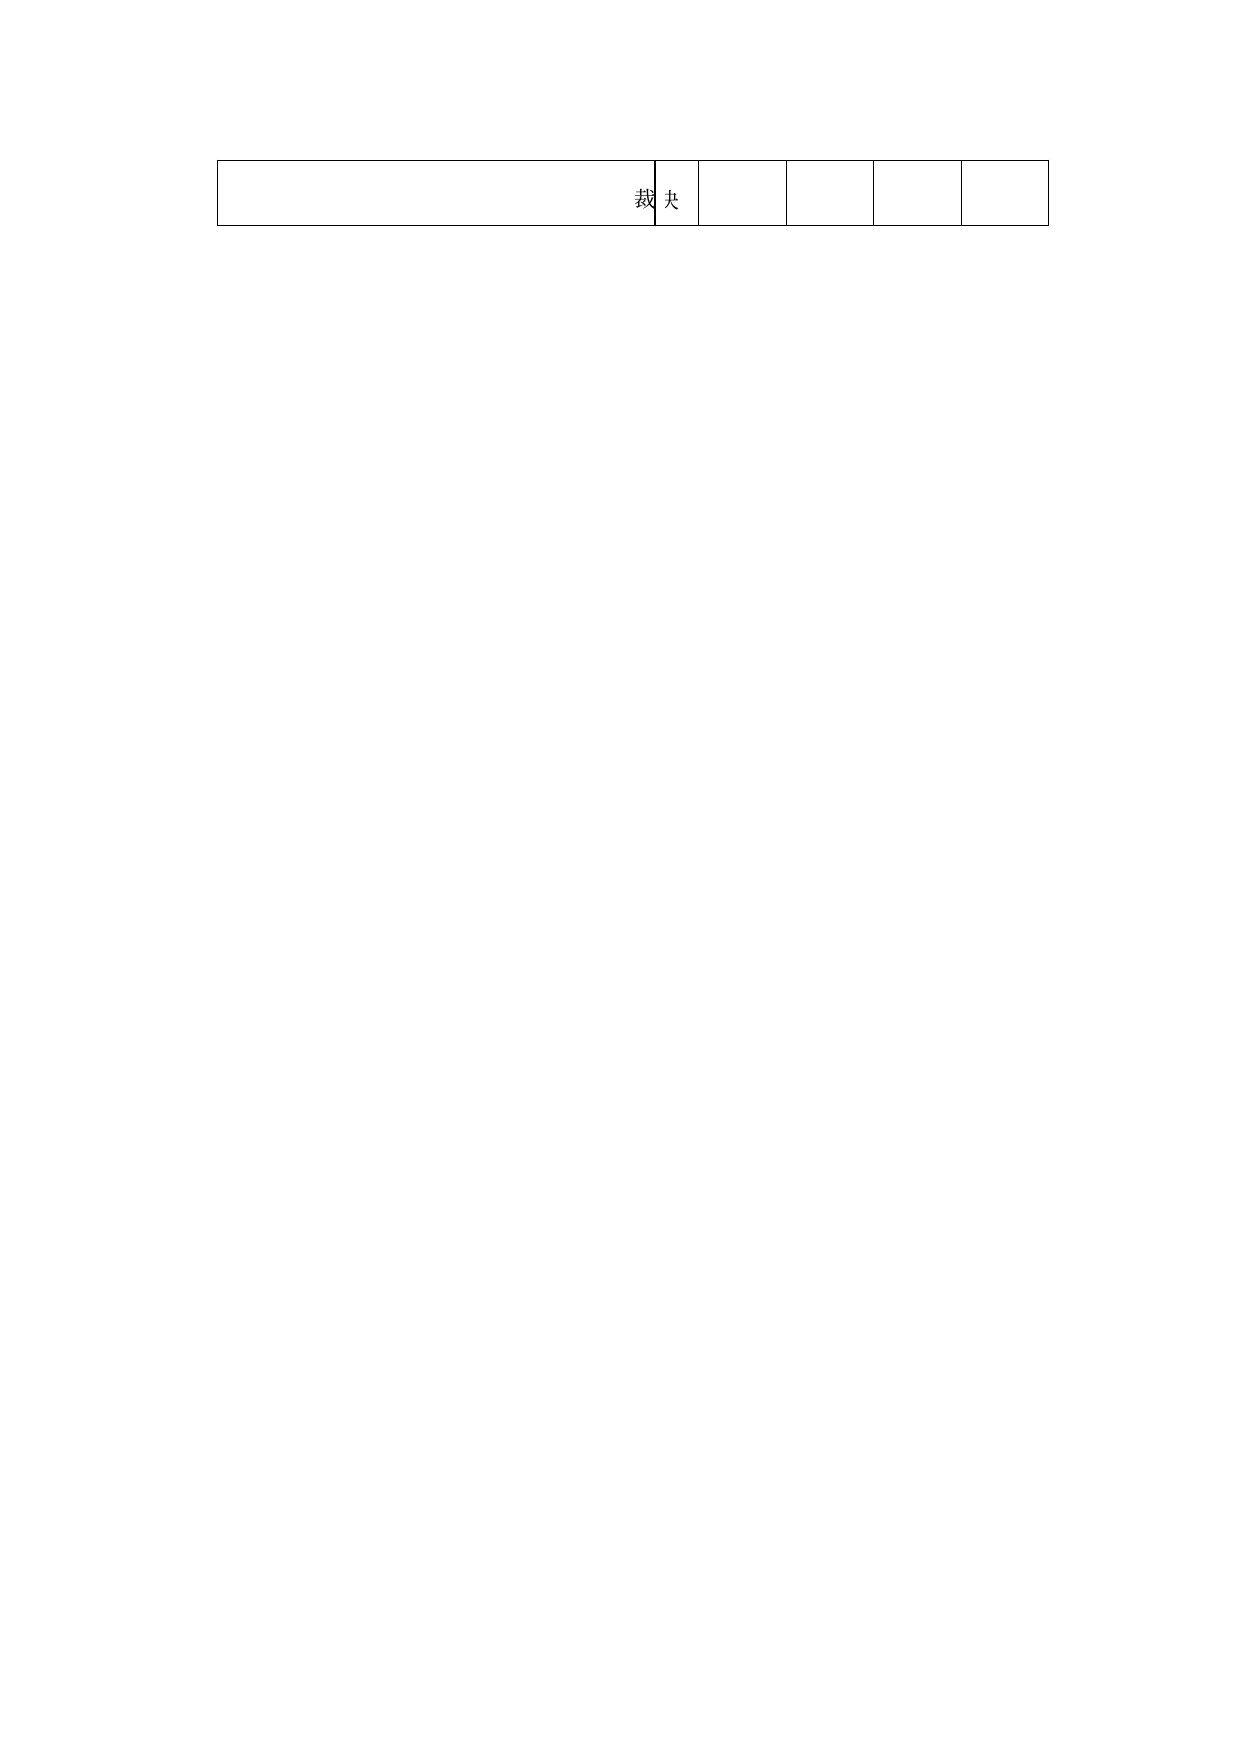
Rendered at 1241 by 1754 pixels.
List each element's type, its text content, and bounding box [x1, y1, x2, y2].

table_cell [874, 161, 961, 225]
table_cell 備考 [218, 161, 654, 225]
table_cell 決 裁 [656, 161, 698, 225]
table_cell [699, 161, 786, 225]
table_cell [787, 161, 873, 225]
table_cell [962, 161, 1048, 225]
